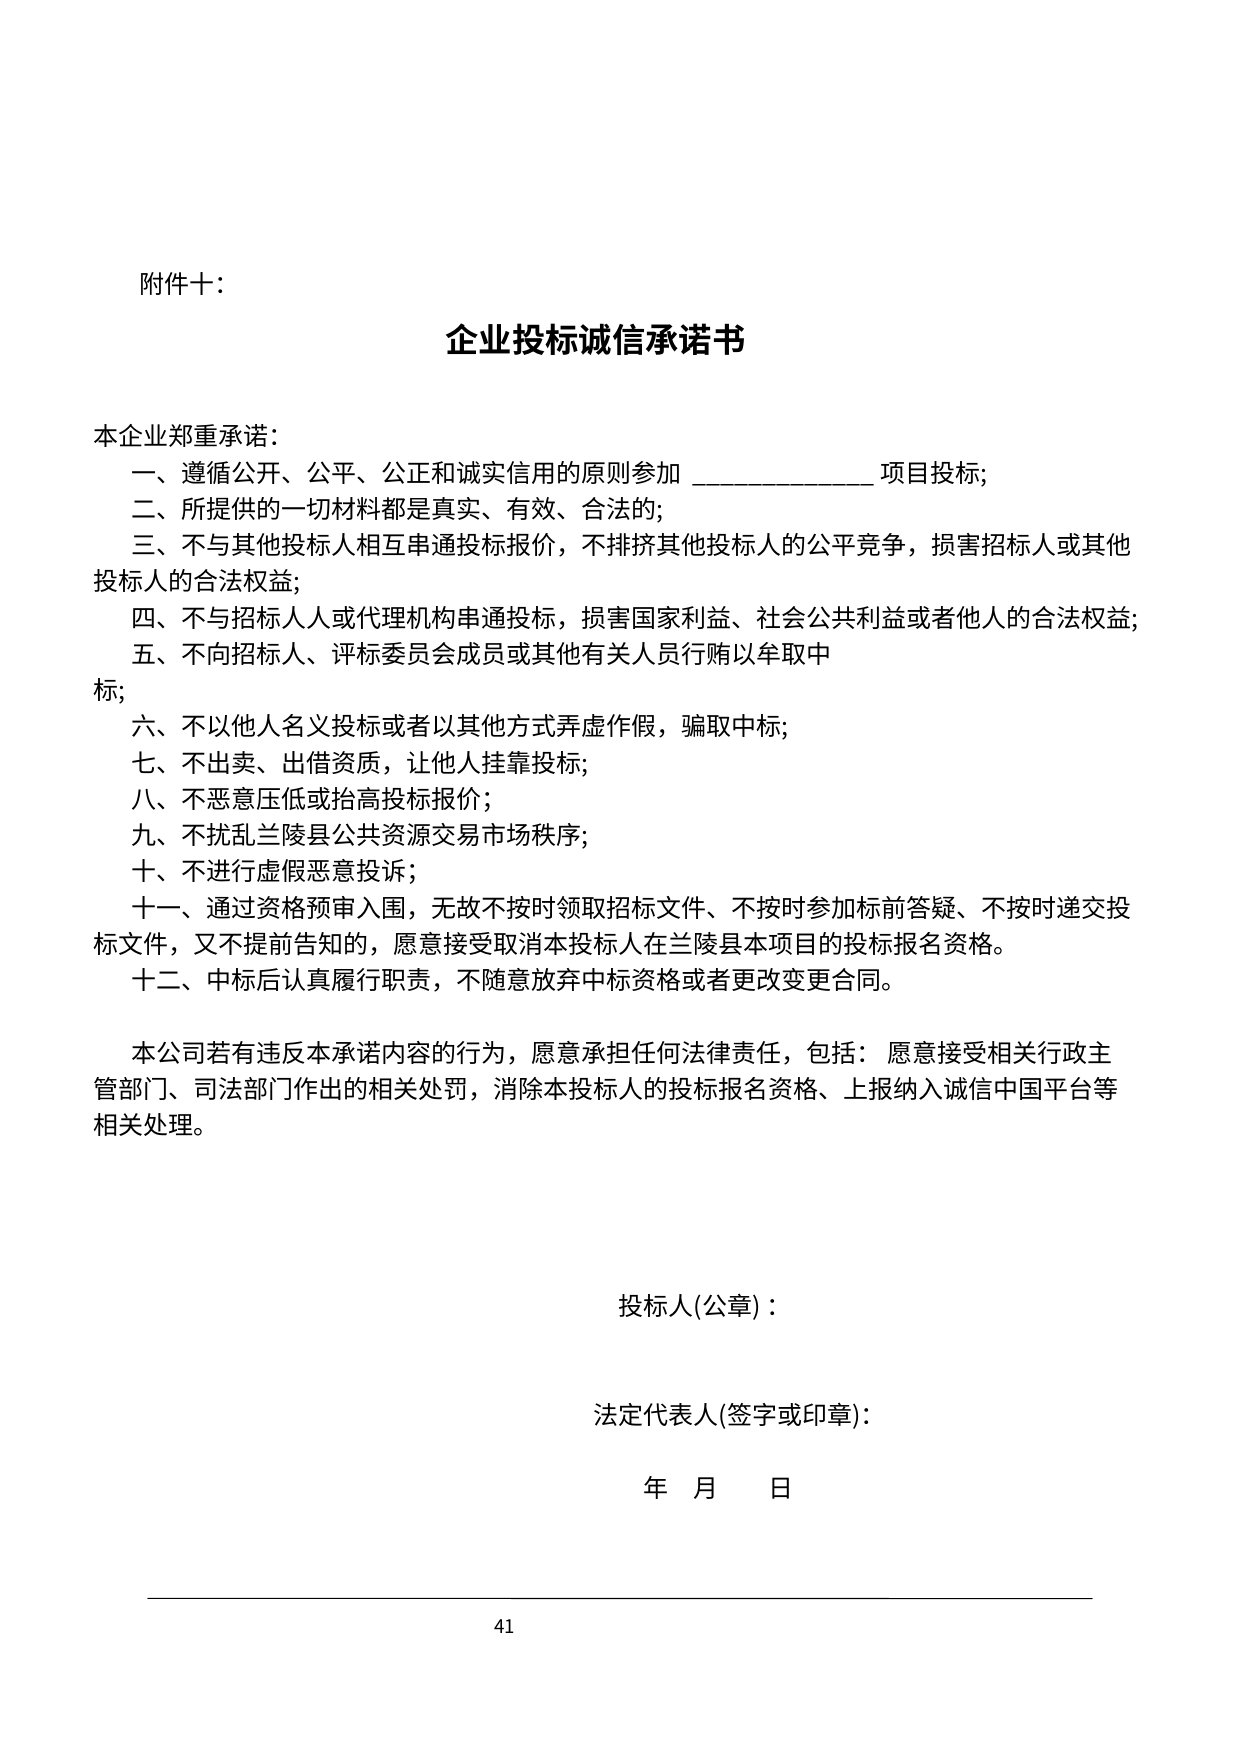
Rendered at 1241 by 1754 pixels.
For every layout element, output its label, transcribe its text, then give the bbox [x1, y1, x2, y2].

text 本企业郑重承诺： [94, 417, 1194, 453]
text 四、不与招标人人或代理机构串通投标，损害国家利益、社会公共利益或者他人的合法权益; [94, 598, 1194, 634]
text 法定代表人(签字或印章)： [94, 1396, 1194, 1432]
text 五、不向招标人、评标委员会成员或其他有关人员行贿以牟取中 [94, 634, 1194, 671]
text 年 月 日 [94, 1468, 1194, 1504]
text 十一、通过资格预审入围，无故不按时领取招标文件、不按时参加标前答疑、不按时递交投标文件，又不提前告知的，愿意接受取消本投标人在兰陵县本项目的投标报名资格。 [94, 888, 1148, 961]
text 标; [94, 671, 1194, 707]
text 十、不进行虚假恶意投诉； [94, 852, 1194, 888]
text 附件十： [139, 265, 1171, 301]
text 一、遵循公开、公平、公正和诚实信用的原则参加 _____________ 项目投标; [94, 453, 1194, 489]
text 企业投标诚信承诺书 [94, 314, 1194, 362]
text 投标人(公章) ： [94, 1287, 1194, 1323]
text 三、不与其他投标人相互串通投标报价，不排挤其他投标人的公平竞争，损害招标人或其他投标人的合法权益; [94, 526, 1148, 598]
text 二、所提供的一切材料都是真实、有效、合法的; [94, 489, 1194, 526]
text 十二、中标后认真履行职责，不随意放弃中标资格或者更改变更合同。 [94, 961, 1194, 997]
text 本公司若有违反本承诺内容的行为，愿意承担任何法律责任，包括： 愿意接受相关行政主管部门、司法部门作出的相关处罚，消除本投标人的投标报名资格、上报纳入诚信中国平台等相关处理。 [94, 1033, 1125, 1142]
text 七、不出卖、出借资质，让他人挂靠投标; [94, 743, 1194, 779]
text 八、不恶意压低或抬高投标报价； [94, 779, 1194, 816]
text 九、不扰乱兰陵县公共资源交易市场秩序; [94, 816, 1194, 852]
text 六、不以他人名义投标或者以其他方式弄虚作假，骗取中标; [94, 707, 1194, 743]
